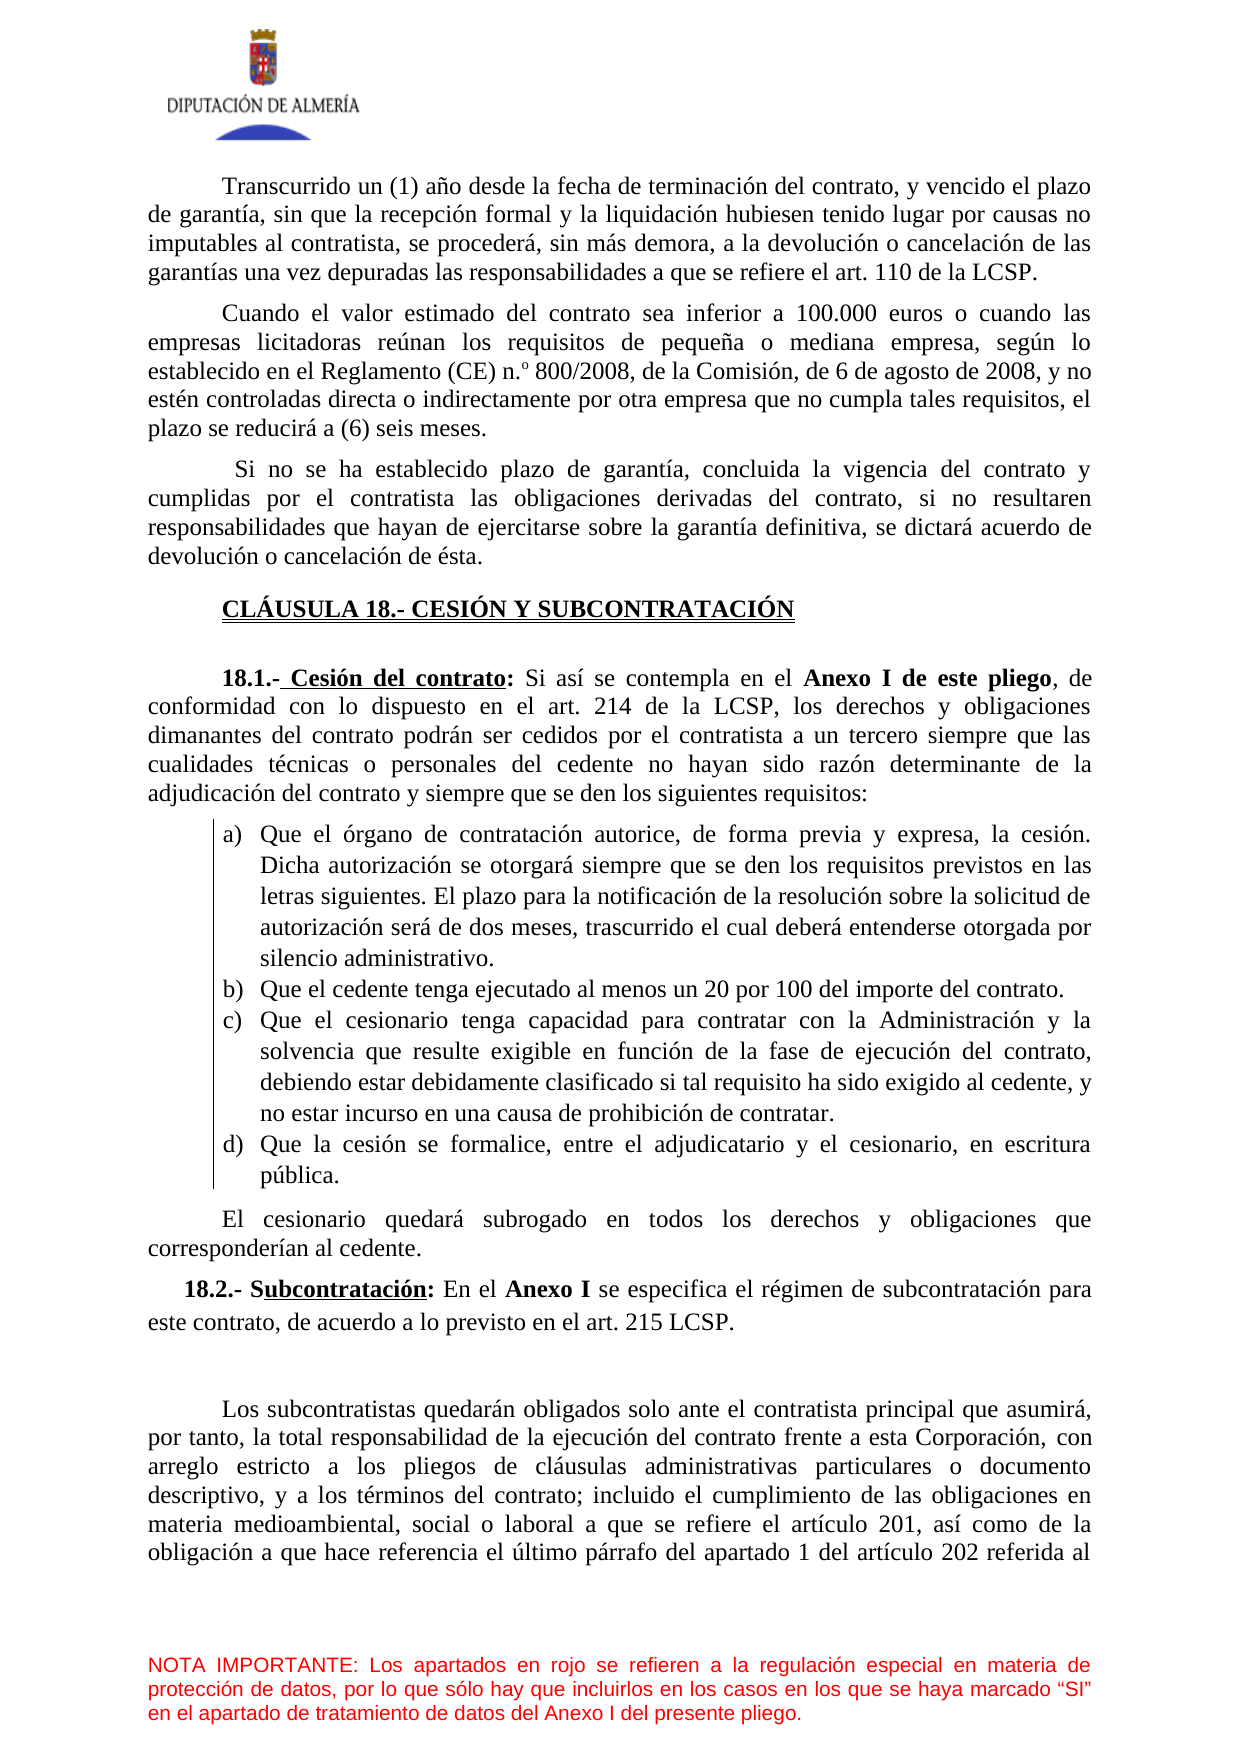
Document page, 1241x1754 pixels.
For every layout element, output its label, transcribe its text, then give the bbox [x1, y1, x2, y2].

list Que el cedente tenga ejecutado al menos un 20 por 100 del importe del contrato. [214, 974, 1092, 1003]
picture [167, 29, 361, 142]
text CLÁUSULA 18.- CESIÓN Y SUBCONTRATACIÓN [148, 594, 1092, 623]
list Que la cesión se formalice, entre el adjudicatario y el cesionario, en escritura pública. [214, 1129, 1092, 1189]
text Si no se ha establecido plazo de garantía, concluida la vigencia del contrato y cumplidas por el contratista las obligaciones derivadas del contrato, si no resultaren responsabilidades que hayan de ejercitarse sobre la garantía definitiva, se dictará acuerdo de devolución o cancelación de ésta. [148, 454, 1092, 569]
list Que el cesionario tenga capacidad para contratar con la Administración y la solvencia que resulte exigible en función de la fase de ejecución del contrato, debiendo estar debidamente clasificado si tal requisito ha sido exigido al cedente, y no estar incurso en una causa de prohibición de contratar. [214, 1005, 1092, 1127]
text Cuando el valor estimado del contrato sea inferior a 100.000 euros o cuando las empresas licitadoras reúnan los requisitos de pequeña o mediana empresa, según lo establecido en el Reglamento (CE) n.o 800/2008, de la Comisión, de 6 de agosto de 2008, y no estén controladas directa o indirectamente por otra empresa que no cumpla tales requisitos, el plazo se reducirá a (6) seis meses. [148, 298, 1092, 442]
text Transcurrido un (1) año desde la fecha de terminación del contrato, y vencido el plazo de garantía, sin que la recepción formal y la liquidación hubiesen tenido lugar por causas no imputables al contratista, se procederá, sin más demora, a la devolución o cancelación de las garantías una vez depuradas las responsabilidades a que se refiere el art. 110 de la LCSP. [148, 171, 1092, 286]
list Que el órgano de contratación autorice, de forma previa y expresa, la cesión. Dicha autorización se otorgará siempre que se den los requisitos previstos en las letras siguientes. El plazo para la notificación de la resolución sobre la solicitud de autorización será de dos meses, trascurrido el cual deberá entenderse otorgada por silencio administrativo. [214, 819, 1092, 972]
text 18.2.- Subcontratación: En el Anexo I se especifica el régimen de subcontratación para este contrato, de acuerdo a lo previsto en el art. 215 LCSP. [148, 1274, 1092, 1336]
text 18.1.- Cesión del contrato: Si así se contempla en el Anexo I de este pliego, de conformidad con lo dispuesto en el art. 214 de la LCSP, los derechos y obligaciones dimanantes del contrato podrán ser cedidos por el contratista a un tercero siempre que las cualidades técnicas o personales del cedente no hayan sido razón determinante de la adjudicación del contrato y siempre que se den los siguientes requisitos: [148, 663, 1092, 806]
text El cesionario quedará subrogado en todos los derechos y obligaciones que corresponderían al cedente. [148, 1204, 1092, 1261]
